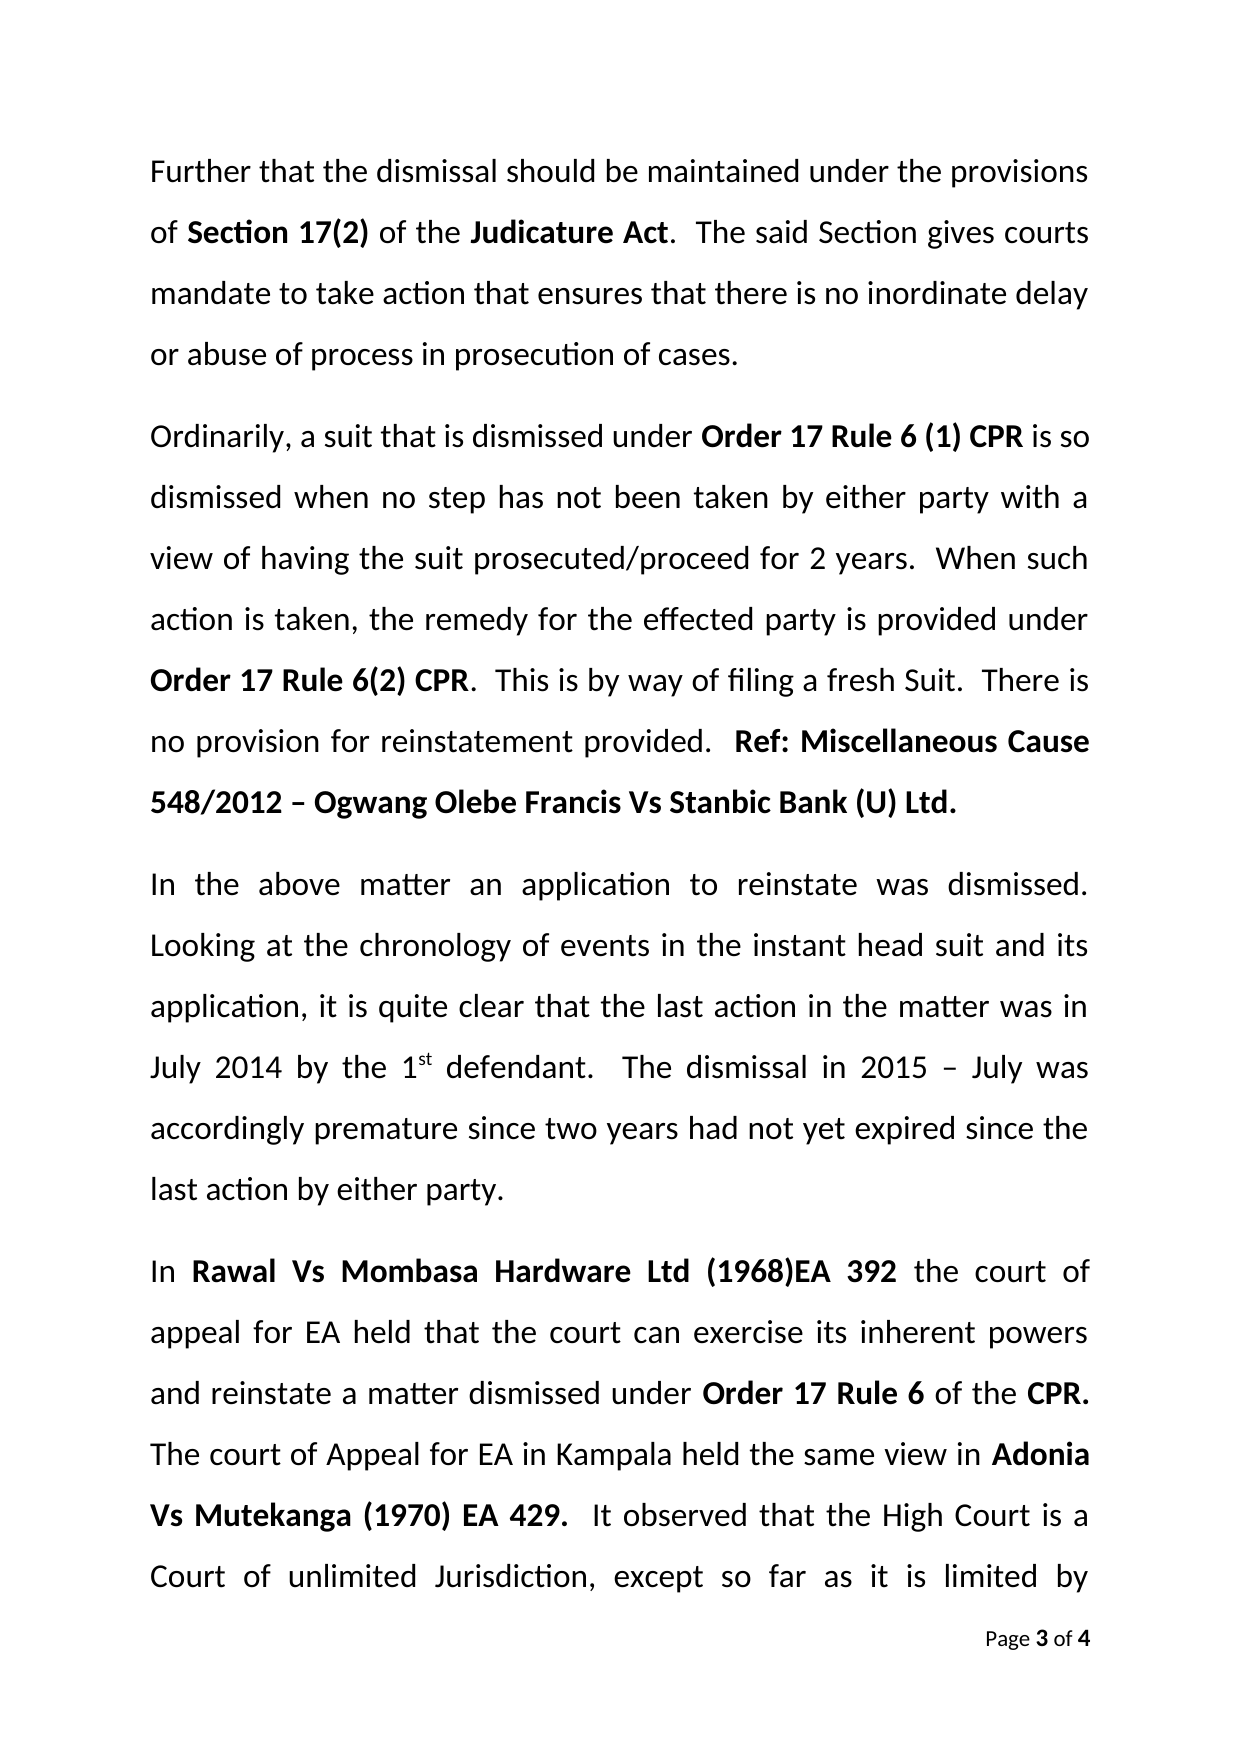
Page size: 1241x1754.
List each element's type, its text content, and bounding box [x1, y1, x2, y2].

text Further that the dismissal should be maintained under the provisions of Section 17(2) of the Judicature Act. The said Section gives courts mandate to take action that ensures that there is no inordinate delay or abuse of process in prosecution of cases. [150, 150, 1090, 374]
text Ordinarily, a suit that is dismissed under Order 17 Rule 6 (1) CPR is so dismissed when no step has not been taken by either party with a view of having the suit prosecuted/proceed for 2 years. When such action is taken, the remedy for the effected party is provided under Order 17 Rule 6(2) CPR. This is by way of filing a fresh Suit. There is no provision for reinstatement provided. Ref: Miscellaneous Cause 548/2012 – Ogwang Olebe Francis Vs Stanbic Bank (U) Ltd. [150, 415, 1090, 822]
text In the above matter an application to reinstate was dismissed. Looking at the chronology of events in the instant head suit and its application, it is quite clear that the last action in the matter was in July 2014 by the 1st defendant. The dismissal in 2015 – July was accordingly premature since two years had not yet expired since the last action by either party. [150, 863, 1090, 1209]
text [150, 1250, 1090, 1596]
